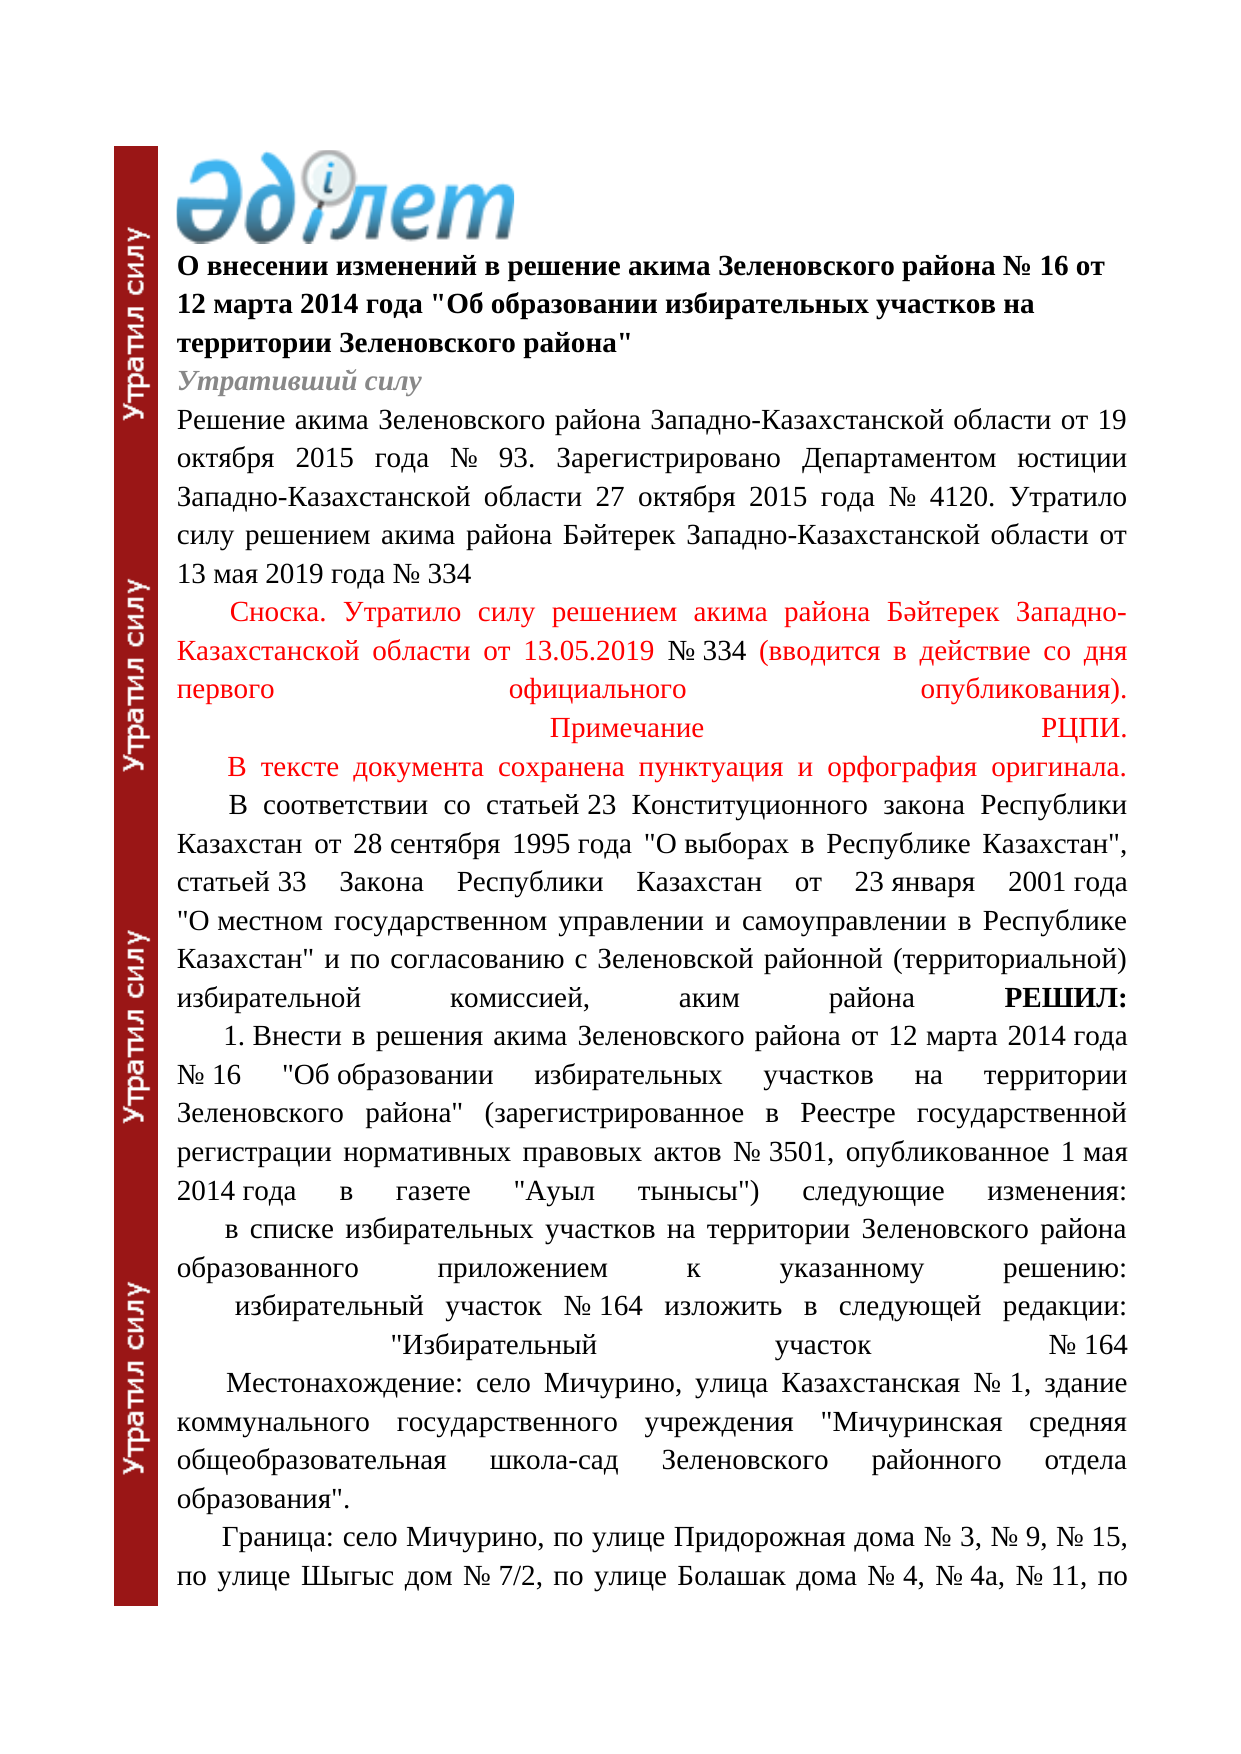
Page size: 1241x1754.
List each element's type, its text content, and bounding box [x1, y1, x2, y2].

picture [176, 150, 515, 244]
text О внесении изменений в решение акима Зеленовского района № 16 от 12 марта 2014 года "Об образовании избирательных участков на территории Зеленовского района" [112, 248, 1128, 358]
text Решение акима Зеленовского района Западно-Казахстанской области от 19 октября 2015 года № 93. Зарегистрировано Департаментом юстиции Западно-Казахстанской области 27 октября 2015 года № 4120. Утратило силу решением акима района Бәйтерек Западно-Казахстанской области от 13 мая 2019 года № 334 [112, 402, 1128, 589]
picture [114, 397, 158, 402]
picture [114, 589, 158, 594]
text Утративший силу [112, 363, 1128, 397]
picture [114, 358, 158, 363]
picture [114, 146, 158, 248]
picture [114, 1592, 158, 1606]
